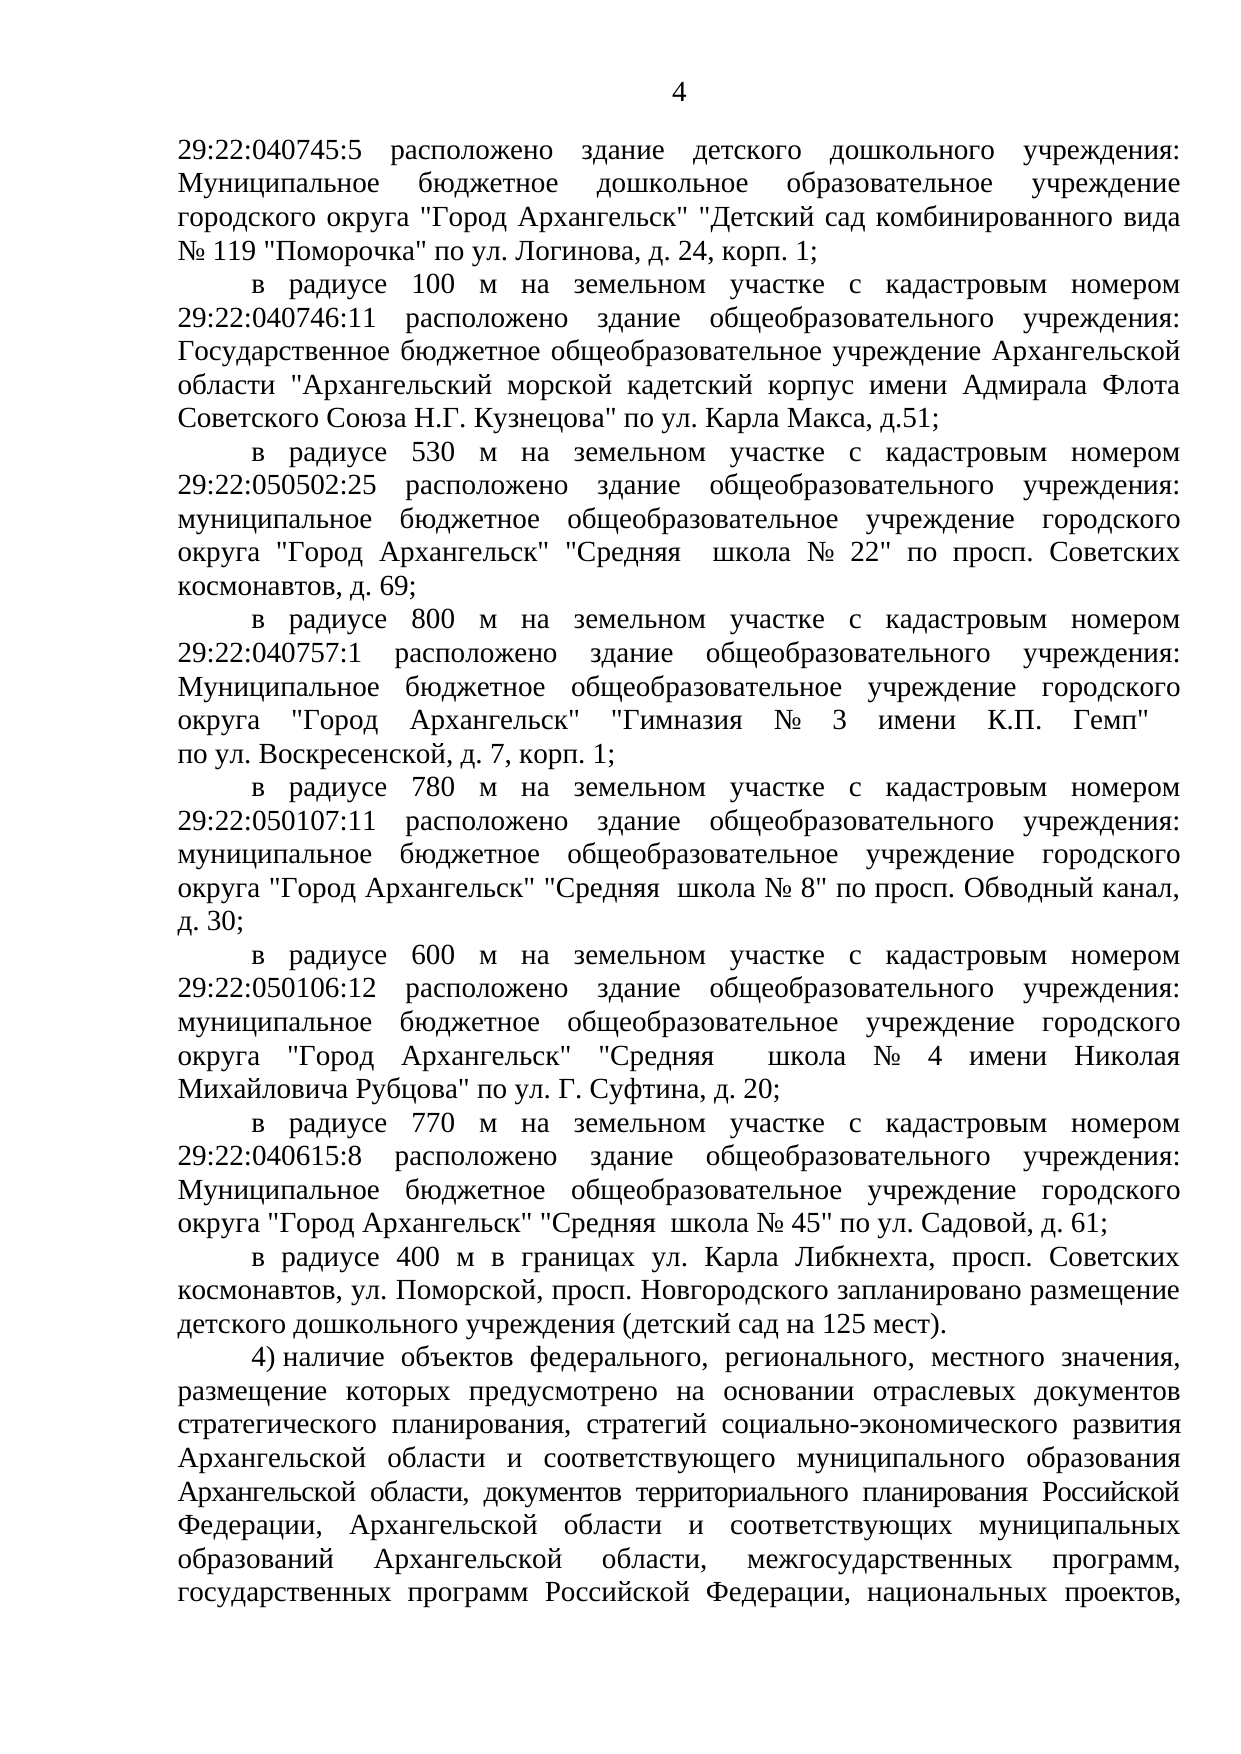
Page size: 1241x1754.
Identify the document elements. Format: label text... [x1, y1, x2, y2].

text в радиусе 770 м на земельном участке с кадастровым номером 29:22:040615:8 расположено здание общеобразовательного учреждения: Муниципальное бюджетное общеобразовательное учреждение городского округа "Город Архангельск" "Средняя школа № 45" по ул. Садовой, д. 61; [177, 1105, 1181, 1239]
text в радиусе 800 м на земельном участке с кадастровым номером 29:22:040757:1 расположено здание общеобразовательного учреждения: Муниципальное бюджетное общеобразовательное учреждение городского округа "Город Архангельск" "Гимназия № 3 имени К.П. Гемп" по ул. Воскресенской, д. 7, корп. 1; [177, 602, 1181, 769]
text в радиусе 780 м на земельном участке с кадастровым номером 29:22:050107:11 расположено здание общеобразовательного учреждения: муниципальное бюджетное общеобразовательное учреждение городского округа "Город Архангельск" "Средняя школа № 8" по просп. Обводный канал, д. 30; [177, 769, 1181, 937]
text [177, 1339, 1181, 1608]
text в радиусе 600 м на земельном участке с кадастровым номером 29:22:050106:12 расположено здание общеобразовательного учреждения: муниципальное бюджетное общеобразовательное учреждение городского округа "Город Архангельск" "Средняя школа № 4 имени Николая Михайловича Рубцова" по ул. Г. Суфтина, д. 20; [177, 937, 1181, 1105]
text в радиусе 530 м на земельном участке с кадастровым номером 29:22:050502:25 расположено здание общеобразовательного учреждения: муниципальное бюджетное общеобразовательное учреждение городского округа "Город Архангельск" "Средняя школа № 22" по просп. Советских космонавтов, д. 69; [177, 434, 1181, 602]
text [177, 132, 1181, 266]
text в радиусе 100 м на земельном участке с кадастровым номером 29:22:040746:11 расположено здание общеобразовательного учреждения: Государственное бюджетное общеобразовательное учреждение Архангельской области "Архангельский морской кадетский корпус имени Адмирала Флота Советского Союза Н.Г. Кузнецова" по ул. Карла Макса, д.51; [177, 266, 1181, 434]
text в радиусе 400 м в границах ул. Карла Либкнехта, просп. Советских космонавтов, ул. Поморской, просп. Новгородского запланировано размещение детского дошкольного учреждения (детский сад на 125 мест). [177, 1239, 1181, 1339]
